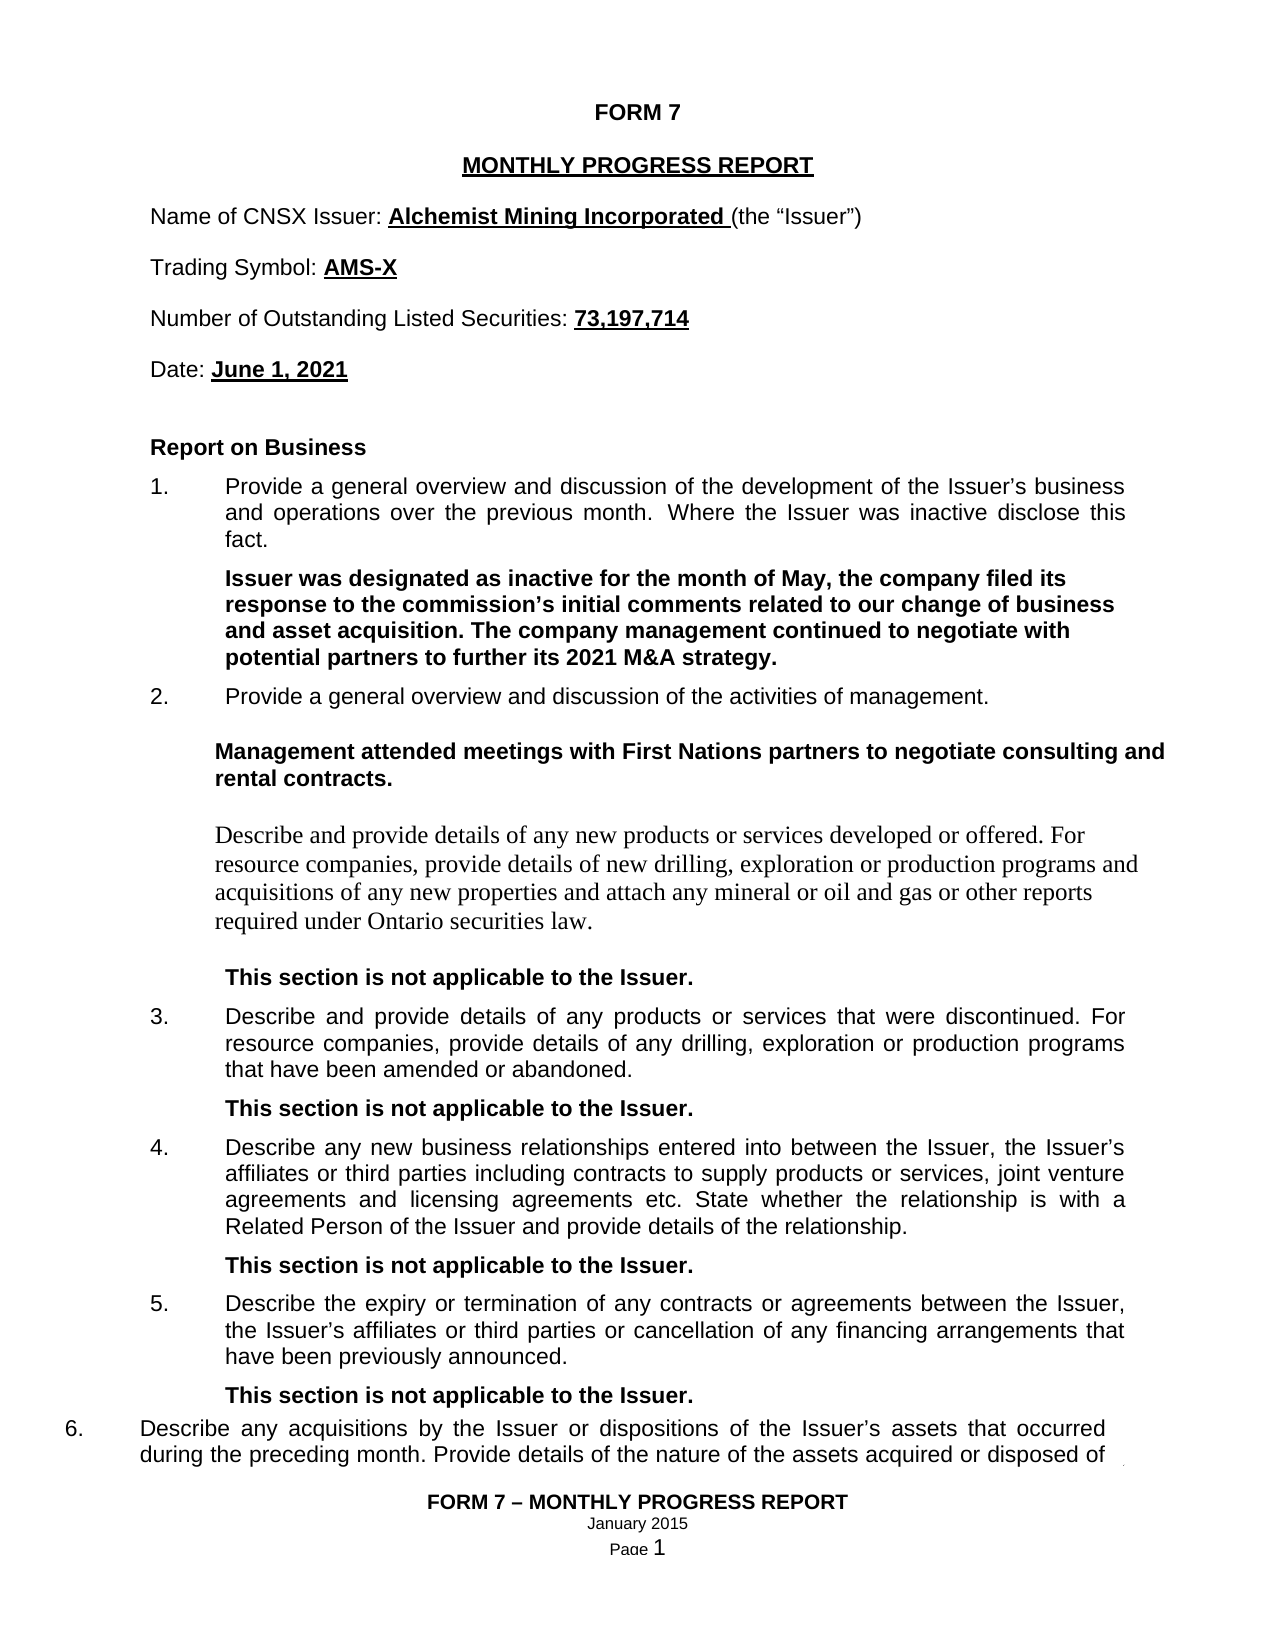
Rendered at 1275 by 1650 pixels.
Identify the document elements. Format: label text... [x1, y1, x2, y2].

text Date: June 1, 2021 [150, 356, 1167, 383]
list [64, 1416, 1107, 1468]
subtitle This section is not applicable to the Issuer. [225, 1382, 1167, 1408]
text Describe and provide details of any new products or services developed or offered. For resource companies, provide details of new drilling, exploration or production programs and acquisitions of any new properties and attach any mineral or oil and gas or other reports required under Ontario securities law. [214, 820, 1167, 935]
subtitle This section is not applicable to the Issuer. [225, 1095, 1167, 1121]
text MONTHLY PROGRESS REPORT [460, 152, 816, 178]
list Describe and provide details of any products or services that were discontinued. For resource companies, provide details of any drilling, exploration or production programs that have been amended or abandoned. [150, 1003, 1126, 1082]
subtitle FORM 7 [459, 99, 816, 125]
subtitle This section is not applicable to the Issuer. [225, 1252, 1167, 1278]
text Issuer was designated as inactive for the month of May, the company filed its response to the commission’s initial comments related to our change of business and asset acquisition. The company management continued to negotiate with potential partners to further its 2021 M&A strategy. [225, 564, 1126, 670]
subtitle Report on Business [150, 434, 1167, 460]
text Name of CNSX Issuer: Alchemist Mining Incorporated (the “Issuer”) Trading Symbol: AMS-X [150, 203, 864, 280]
text Number of Outstanding Listed Securities: 73,197,714 [150, 305, 1167, 331]
text Management attended meetings with First Nations partners to negotiate consulting and rental contracts. [214, 738, 1167, 791]
list Describe any new business relationships entered into between the Issuer, the Issuer’s affiliates or third parties including contracts to supply products or services, joint venture agreements and licensing agreements etc. State whether the relationship is with a Related Person of the Issuer and provide details of the relationship. [150, 1134, 1126, 1239]
list Provide a general overview and discussion of the development of the Issuer’s business and operations over the previous month. Where the Issuer was inactive disclose this fact. [150, 473, 1126, 552]
list Describe the expiry or termination of any contracts or agreements between the Issuer, the Issuer’s affiliates or third parties or cancellation of any financing arrangements that have been previously announced. [150, 1290, 1125, 1369]
subtitle This section is not applicable to the Issuer. [225, 964, 1167, 991]
list Provide a general overview and discussion of the activities of management. [150, 683, 1167, 709]
